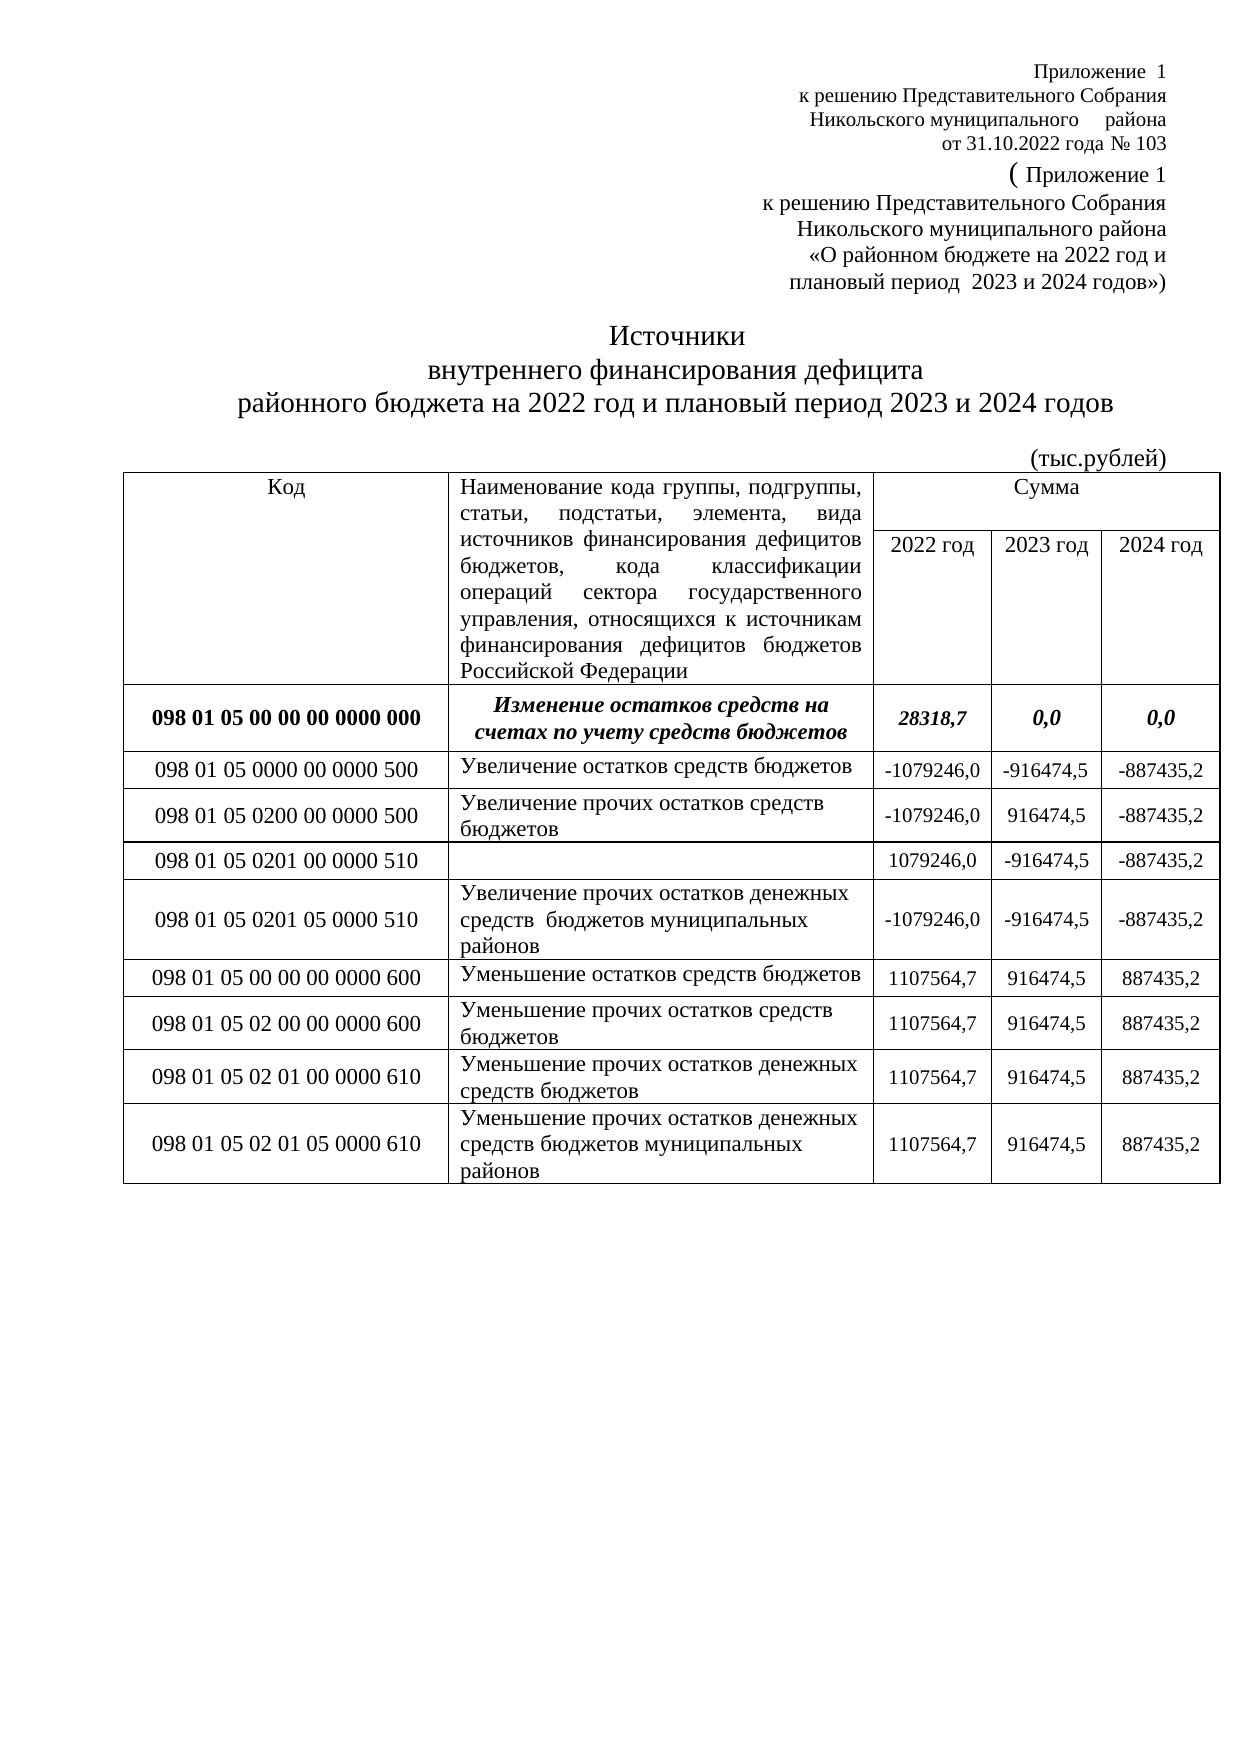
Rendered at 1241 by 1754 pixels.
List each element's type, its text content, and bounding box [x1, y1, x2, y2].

table_cell Изменение остатков средств на счетах по учету средств бюджетов [449, 685, 873, 751]
table_cell Уменьшение прочих остатков денежных средств бюджетов [449, 1050, 873, 1103]
table_cell 28318,7 [874, 685, 991, 751]
table_cell 1107564,7 [874, 1104, 991, 1183]
table_cell 098 01 05 02 01 00 0000 610 [124, 1050, 448, 1103]
table_header Код [124, 473, 448, 684]
table_cell 098 01 05 0201 00 0000 510 [124, 843, 448, 878]
table_header Наименование кода группы, подгруппы, статьи, подстатьи, элемента, вида источников финансирования дефицитов бюджетов, кода классификации операций сектора государственного управления, относящихся к источникам финансирования дефицитов бюджетов Российской Федерации [449, 473, 873, 684]
table_cell Увеличение прочих остатков средств бюджетов [449, 789, 873, 841]
table_cell Уменьшение прочих остатков денежных средств бюджетов муниципальных районов [449, 1104, 873, 1183]
text от 31.10.2022 года № 103 [709, 131, 1167, 155]
table_cell 098 01 05 02 00 00 0000 600 [124, 997, 448, 1049]
table_cell 887435,2 [1102, 960, 1219, 996]
table_cell 916474,5 [992, 960, 1101, 996]
table_cell -916474,5 [992, 843, 1101, 878]
table_cell 2023 год [992, 531, 1101, 684]
table_cell 098 01 05 02 01 05 0000 610 [124, 1104, 448, 1183]
text Источники [177, 318, 1167, 352]
table_cell -887435,2 [1102, 789, 1219, 841]
table_cell 1107564,7 [874, 960, 991, 996]
table_cell -916474,5 [992, 880, 1101, 958]
table_cell 098 01 05 0000 00 0000 500 [124, 752, 448, 788]
text (тыс.рублей) [177, 443, 1167, 472]
table_cell -887435,2 [1102, 752, 1219, 788]
table_cell 1107564,7 [874, 1050, 991, 1103]
table_cell 0,0 [1102, 685, 1219, 751]
table_cell 916474,5 [992, 1050, 1101, 1103]
table_cell 2024 год [1102, 531, 1219, 684]
table_cell 2022 год [874, 531, 991, 684]
text ( Приложение 1 [709, 155, 1167, 189]
table_cell -887435,2 [1102, 880, 1219, 958]
table_cell -887435,2 [1102, 843, 1219, 878]
title «О районном бюджете на 2022 год и плановый период 2023 и 2024 годов») [709, 242, 1167, 294]
table_cell [449, 843, 873, 878]
table_cell 887435,2 [1102, 1104, 1219, 1183]
table_cell 916474,5 [992, 1104, 1101, 1183]
text внутреннего финансирования дефицита [177, 352, 1167, 385]
table_cell 098 01 05 00 00 00 0000 000 [124, 685, 448, 751]
table_cell 0,0 [992, 685, 1101, 751]
table_cell 1107564,7 [874, 997, 991, 1049]
table_cell 098 01 05 0200 00 0000 500 [124, 789, 448, 841]
table_cell 098 01 05 0201 05 0000 510 [124, 880, 448, 958]
table_cell -1079246,0 [874, 880, 991, 958]
text к решению Представительного Собрания Никольского муниципального района [177, 83, 1167, 131]
table_cell 916474,5 [992, 997, 1101, 1049]
table_header Сумма [874, 473, 1219, 530]
table_cell -1079246,0 [874, 752, 991, 788]
text Приложение 1 [177, 59, 1167, 83]
text районного бюджета на 2022 год и плановый период 2023 и 2024 годов [177, 385, 1167, 419]
title к решению Представительного Собрания [709, 189, 1167, 215]
table_cell Уменьшение прочих остатков средств бюджетов [449, 997, 873, 1049]
table_cell 887435,2 [1102, 997, 1219, 1049]
table_cell 098 01 05 00 00 00 0000 600 [124, 960, 448, 996]
table_cell 887435,2 [1102, 1050, 1219, 1103]
table_cell 1079246,0 [874, 843, 991, 878]
table_cell Уменьшение остатков средств бюджетов [449, 960, 873, 996]
title Никольского муниципального района [709, 215, 1167, 242]
table_cell -1079246,0 [874, 789, 991, 841]
table_cell Увеличение прочих остатков денежных средств бюджетов муниципальных районов [449, 880, 873, 958]
table_cell Увеличение остатков средств бюджетов [449, 752, 873, 788]
table_cell -916474,5 [992, 752, 1101, 788]
table_cell 916474,5 [992, 789, 1101, 841]
